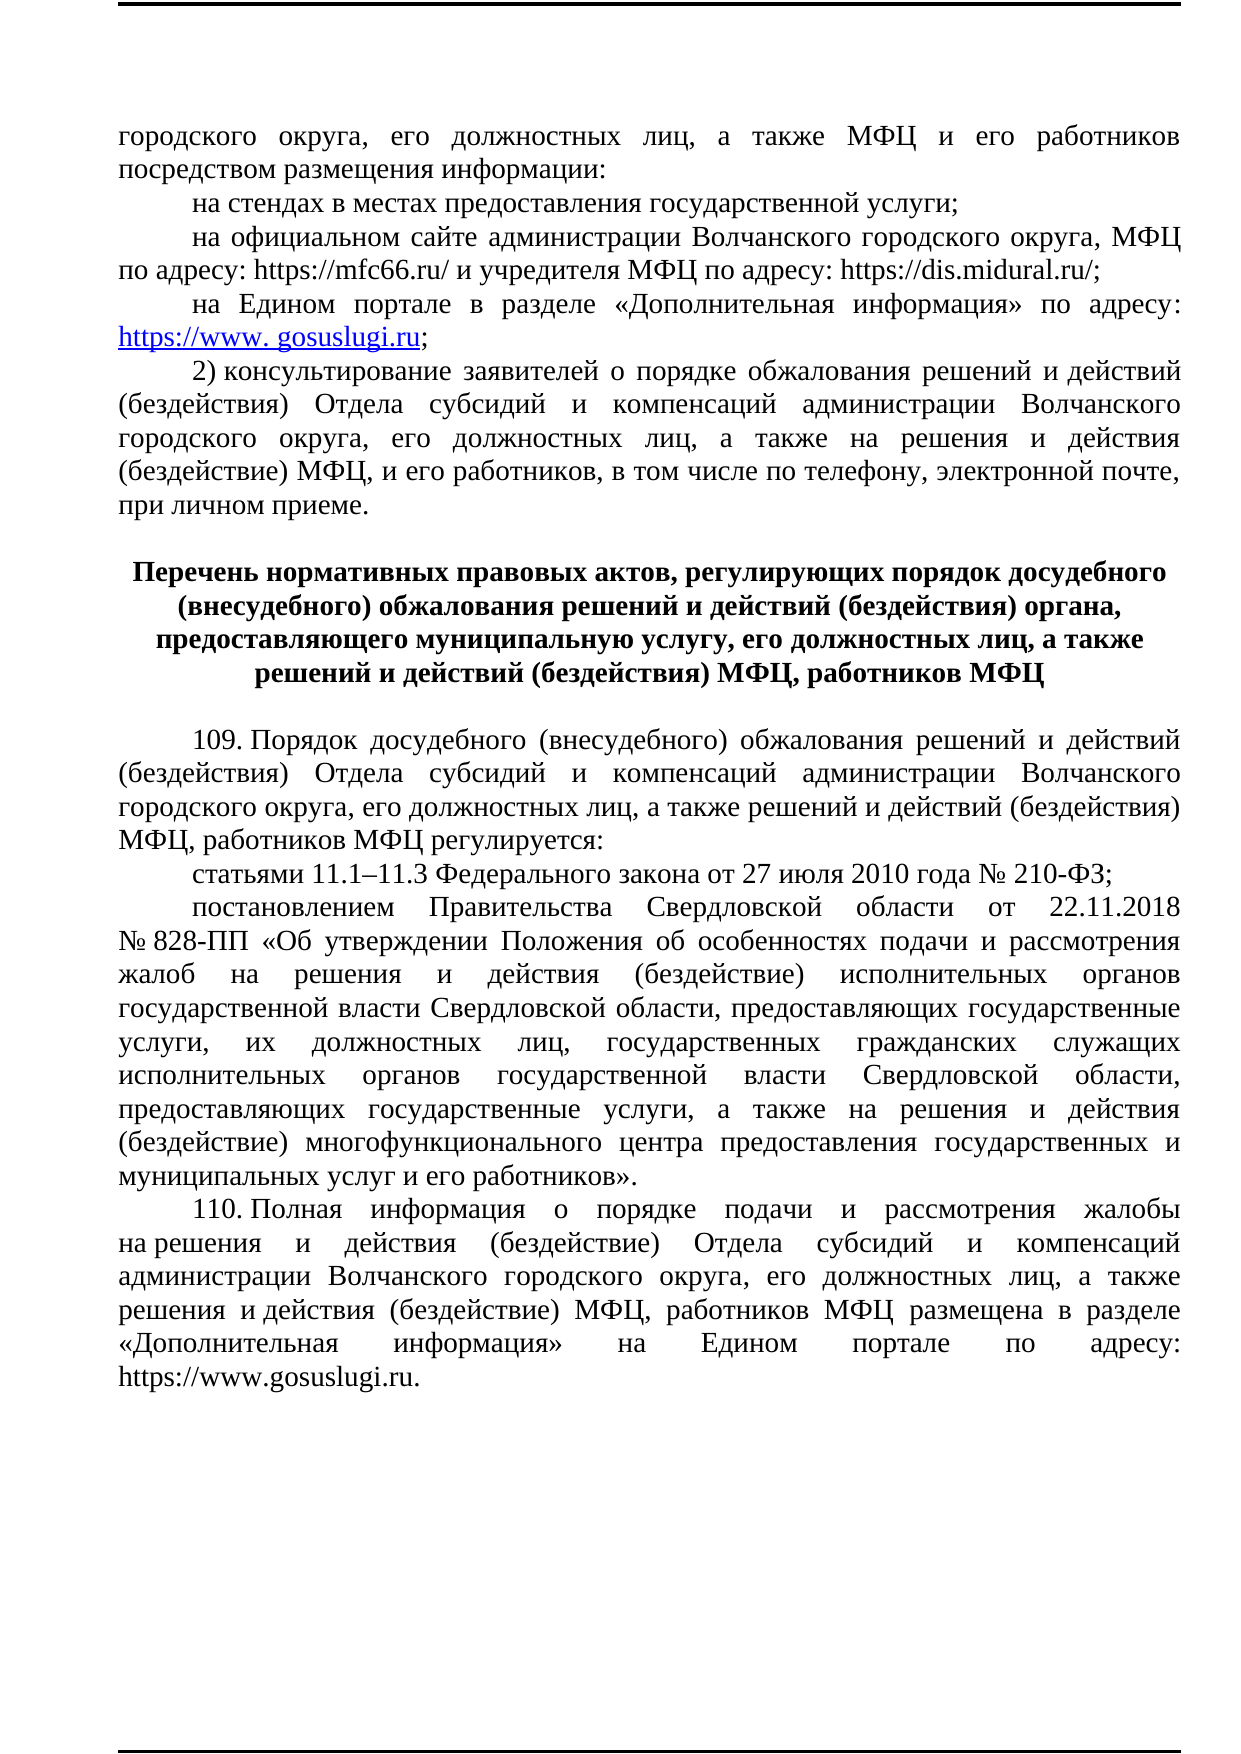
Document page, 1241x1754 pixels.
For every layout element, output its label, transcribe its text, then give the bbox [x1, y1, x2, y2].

text на официальном сайте администрации Волчанского городского округа, МФЦ по адресу: https://mfc66.ru/ и учредителя МФЦ по адресу: https://dis.midural.ru/; [118, 219, 1181, 286]
text на Едином портале в разделе «Дополнительная информация» по адресу: https://www. gosuslugi.ru; [118, 286, 1181, 353]
text постановлением Правительства Свердловской области от 22.11.2018 № 828-ПП «Об утверждении Положения об особенностях подачи и рассмотрения жалоб на решения и действия (бездействие) исполнительных органов государственной власти Свердловской области, предоставляющих государственные услуги, их должностных лиц, государственных гражданских служащих исполнительных органов государственной власти Свердловской области, предоставляющих государственные услуги, а также на решения и действия (бездействие) многофункционального центра предоставления государственных и муниципальных услуг и его работников». [118, 889, 1181, 1191]
text 109. Порядок досудебного (внесудебного) обжалования решений и действий (бездействия) Отдела субсидий и компенсаций администрации Волчанского городского округа, его должностных лиц, а также решений и действий (бездействия) МФЦ, работников МФЦ регулируется: [118, 722, 1181, 856]
text 110. Полная информация о порядке подачи и рассмотрения жалобы на решения и действия (бездействие) Отдела субсидий и компенсаций администрации Волчанского городского округа, его должностных лиц, а также решения и действия (бездействие) МФЦ, работников МФЦ размещена в разделе «Дополнительная информация» на Едином портале по адресу: https://www.gosuslugi.ru. [118, 1191, 1181, 1393]
text Перечень нормативных правовых актов, регулирующих порядок досудебного (внесудебного) обжалования решений и действий (бездействия) органа, предоставляющего муниципальную услугу, его должностных лиц, а также решений и действий (бездействия) МФЦ, работников МФЦ [118, 554, 1181, 688]
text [118, 118, 1181, 185]
text статьями 11.1–11.3 Федерального закона от 27 июля 2010 года № 210-ФЗ; [118, 856, 1181, 889]
text 2) консультирование заявителей о порядке обжалования решений и действий (бездействия) Отдела субсидий и компенсаций администрации Волчанского городского округа, его должностных лиц, а также на решения и действия (бездействие) МФЦ, и его работников, в том числе по телефону, электронной почте, при личном приеме. [118, 353, 1181, 521]
text на стендах в местах предоставления государственной услуги; [118, 185, 1181, 219]
